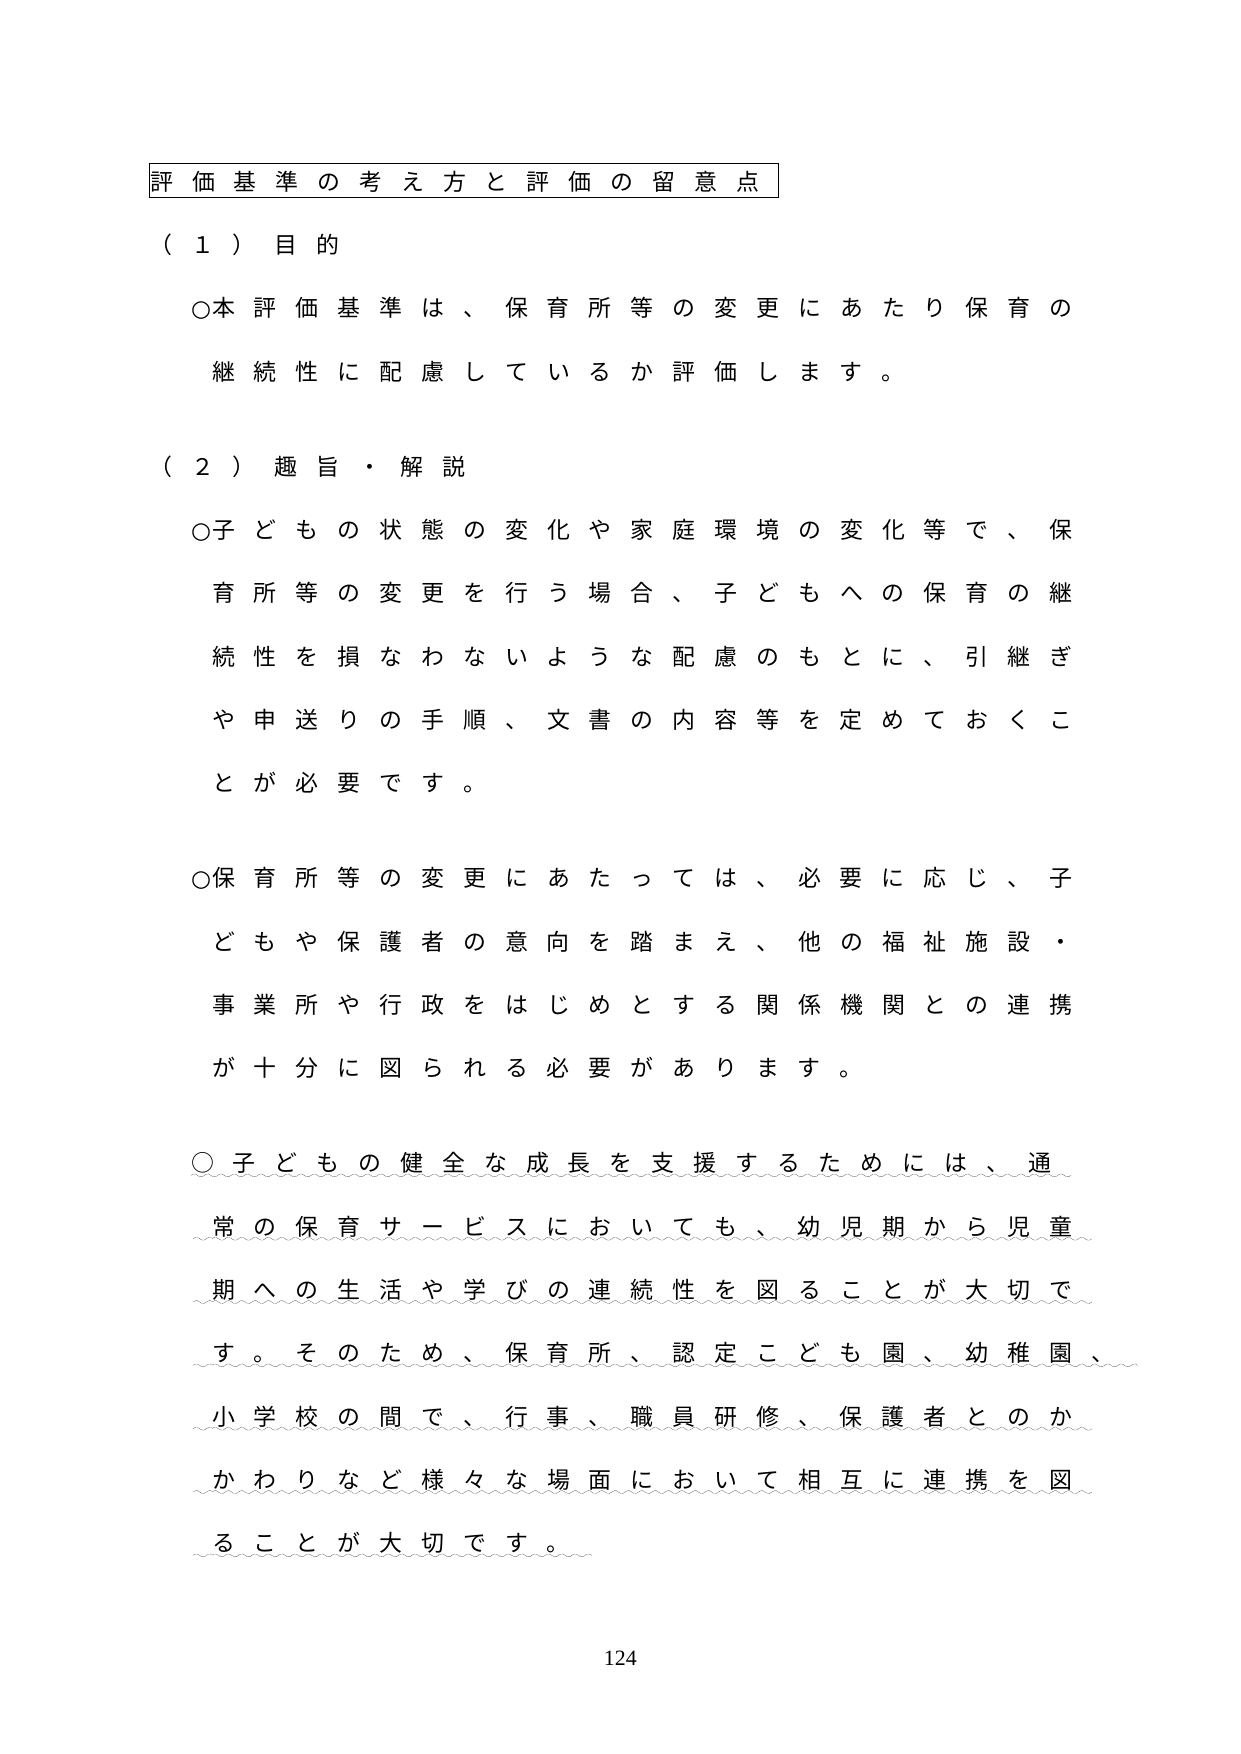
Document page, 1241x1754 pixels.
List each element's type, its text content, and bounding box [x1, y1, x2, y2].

text ○子どもの健全な成長を支援するためには、通常の保育サービスにおいても、幼児期から児童期への生活や学びの連続性を図ることが大切です。そのため、保育所、認定こども園、幼稚園、小学校の間で、行事、職員研修、保護者とのかかわりなど様々な場面において相互に連携を図ることが大切です。 [149, 1130, 1091, 1574]
text ○保育所等の変更にあたっては、必要に応じ、子どもや保護者の意向を踏まえ、他の福祉施設・事業所や行政をはじめとする関係機関との連携が十分に図られる必要があります。 [170, 845, 1091, 1099]
text ○子どもの状態の変化や家庭環境の変化等で、保育所等の変更を行う場合、子どもへの保育の継続性を損なわないような配慮のもとに、引継ぎや申送りの手順、文書の内容等を定めておくことが必要です。 [170, 497, 1091, 814]
text （２）趣旨・解説 [149, 434, 1091, 497]
text （１）目的 [149, 212, 1091, 275]
text 評価基準の考え方と評価の留意点 [149, 149, 1091, 212]
text ○本評価基準は、保育所等の変更にあたり保育の継続性に配慮しているか評価します。 [170, 275, 1091, 402]
